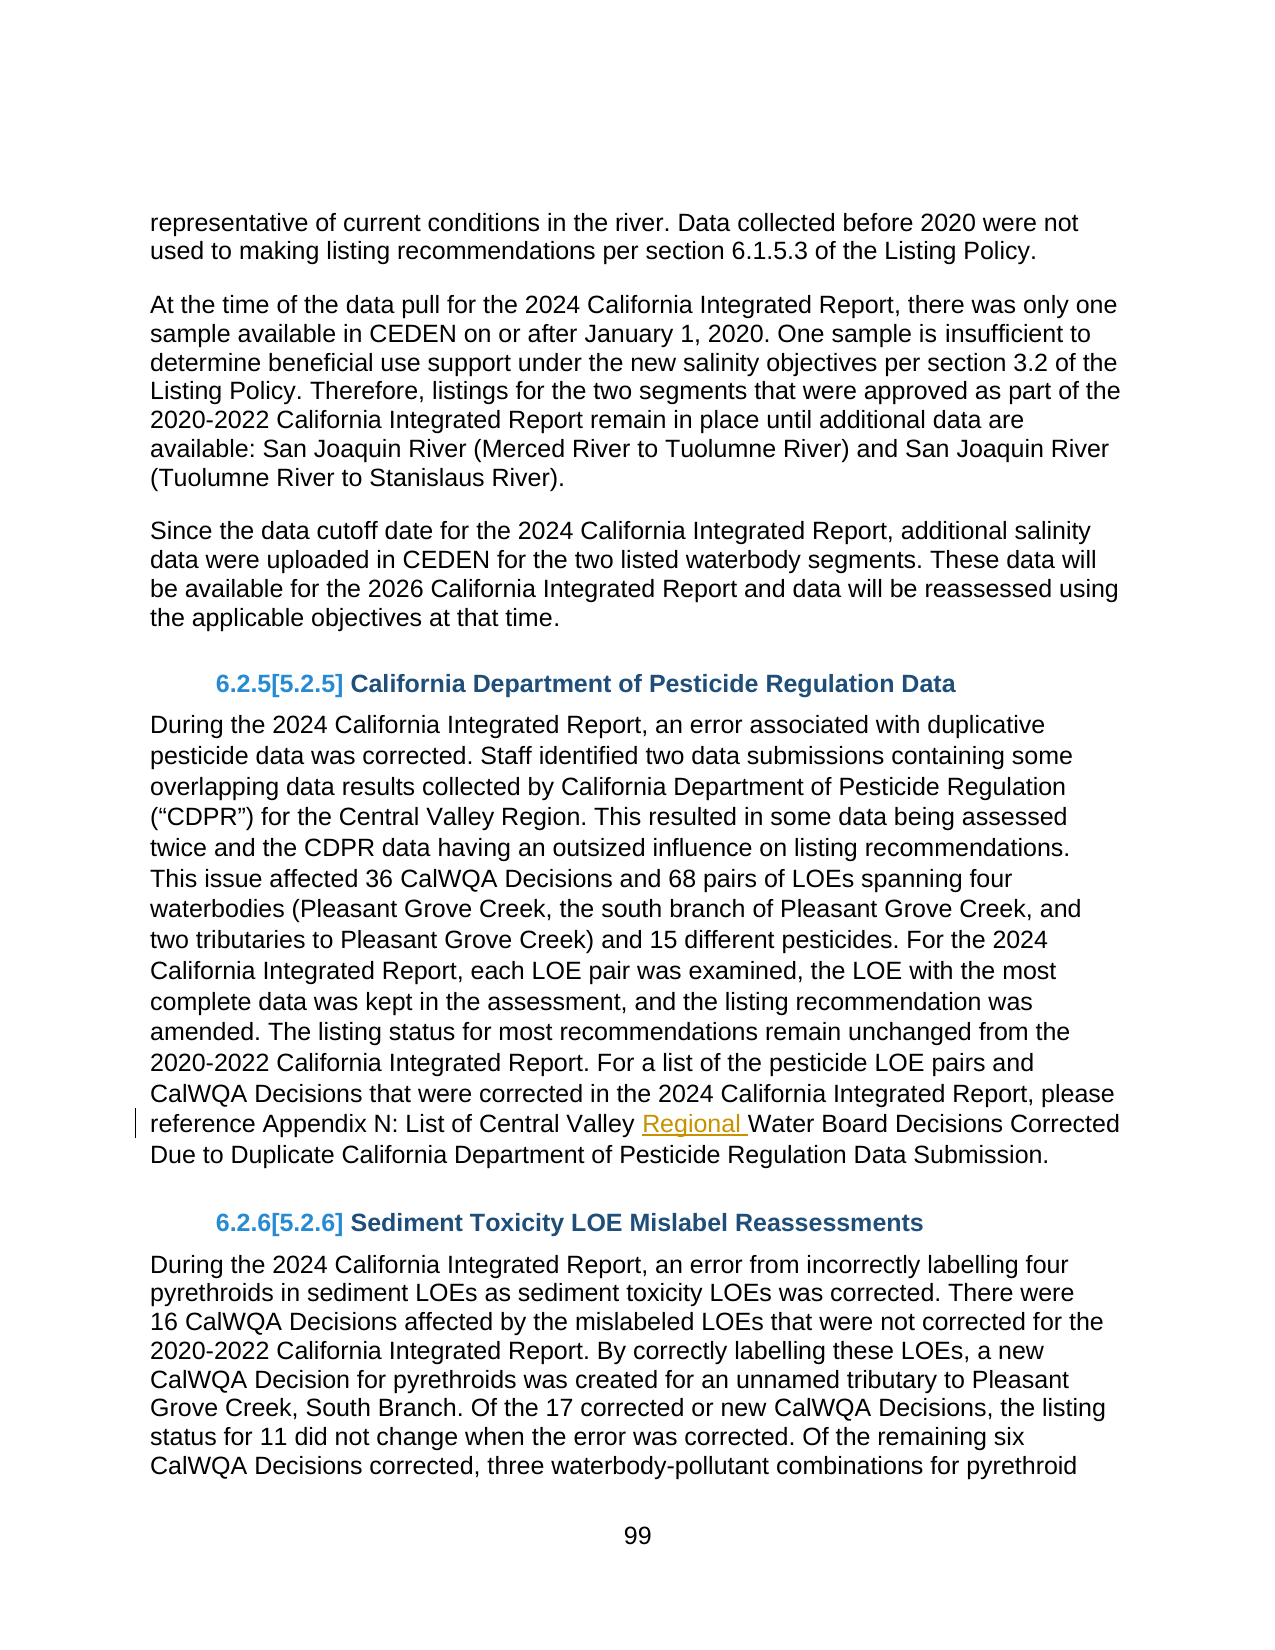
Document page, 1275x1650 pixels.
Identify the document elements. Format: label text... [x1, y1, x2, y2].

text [150, 1250, 1125, 1480]
subtitle California Department of Pesticide Regulation Data [216, 669, 1125, 697]
subtitle Sediment Toxicity LOE Mislabel Reassessments [216, 1208, 1125, 1237]
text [150, 207, 1125, 265]
text During the 2024 California Integrated Report, an error associated with duplicative pesticide data was corrected. Staff identified two data submissions containing some overlapping data results collected by California Department of Pesticide Regulation (“CDPR”) for the Central Valley Region. This resulted in some data being assessed twice and the CDPR data having an outsized influence on listing recommendations. This issue affected 36 CalWQA Decisions and 68 pairs of LOEs spanning four waterbodies (Pleasant Grove Creek, the south branch of Pleasant Grove Creek, and two tributaries to Pleasant Grove Creek) and 15 different pesticides. For the 2024 California Integrated Report, each LOE pair was examined, the LOE with the most complete data was kept in the assessment, and the listing recommendation was amended. The listing status for most recommendations remain unchanged from the 2020-2022 California Integrated Report. For a list of the pesticide LOE pairs and CalWQA Decisions that were corrected in the 2024 California Integrated Report, please reference Appendix N: List of Central Valley Water Board Decisions Corrected Due to Duplicate California Department of Pesticide Regulation Data Submission. [150, 710, 1125, 1169]
text Since the data cutoff date for the 2024 California Integrated Report, additional salinity data were uploaded in CEDEN for the two listed waterbody segments. These data will be available for the 2026 California Integrated Report and data will be reassessed using the applicable objectives at that time. [150, 516, 1125, 631]
text At the time of the data pull for the 2024 California Integrated Report, there was only one sample available in CEDEN on or after January 1, 2020. One sample is insufficient to determine beneficial use support under the new salinity objectives per section 3.2 of the Listing Policy. Therefore, listings for the two segments that were approved as part of the 2020-2022 California Integrated Report remain in place until additional data are available: San Joaquin River (Merced River to Tuolumne River) and San Joaquin River (Tuolumne River to Stanislaus River). [150, 290, 1125, 491]
